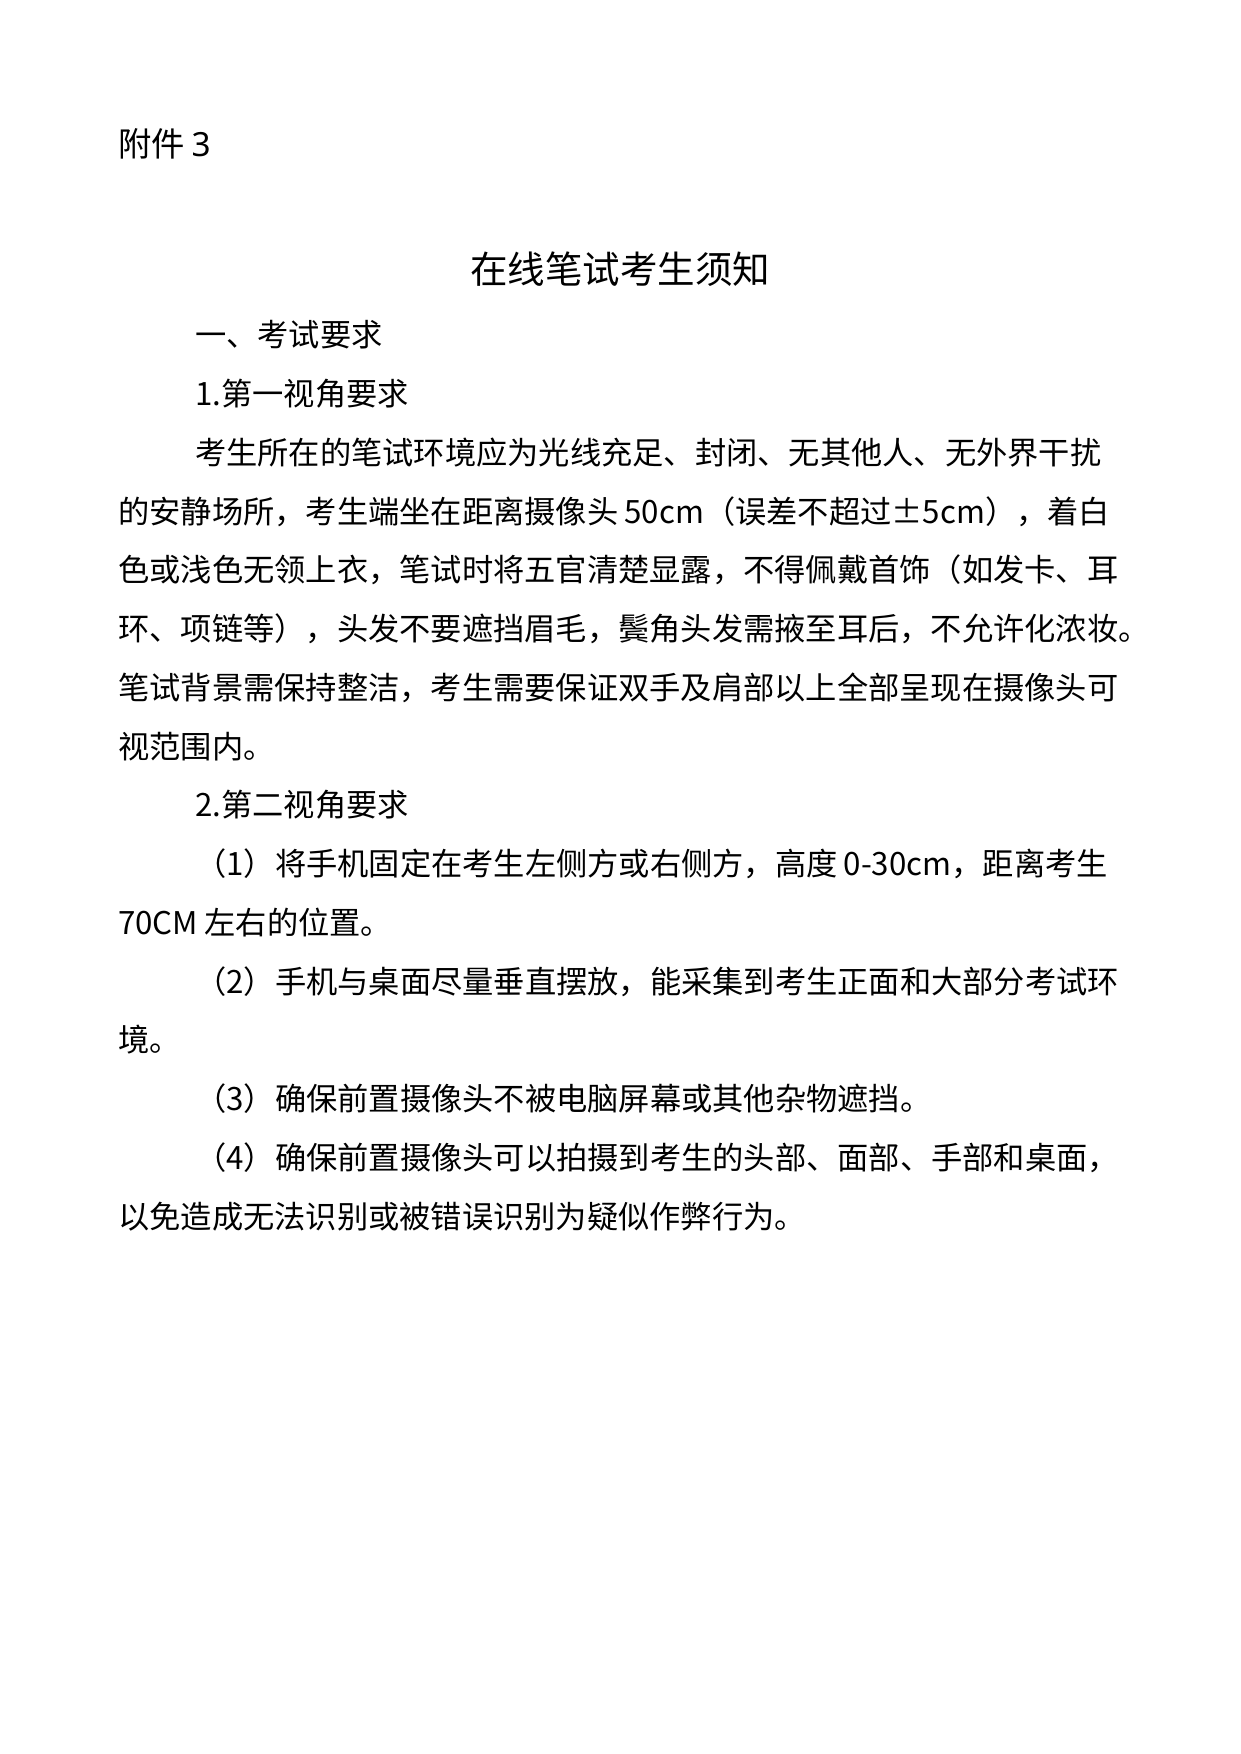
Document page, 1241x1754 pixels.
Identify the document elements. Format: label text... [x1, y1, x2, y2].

text 一、考试要求 [118, 311, 1122, 356]
text （2）手机与桌面尽量垂直摆放，能采集到考生正面和大部分考试环境。 [118, 957, 1122, 1061]
text （3）确保前置摄像头不被电脑屏幕或其他杂物遮挡。 [118, 1074, 1122, 1119]
text （4）确保前置摄像头可以拍摄到考生的头部、面部、手部和桌面，以免造成无法识别或被错误识别为疑似作弊行为。 [118, 1133, 1122, 1237]
text 考生所在的笔试环境应为光线充足、封闭、无其他人、无外界干扰的安静场所，考生端坐在距离摄像头50cm（误差不超过±5cm），着白色或浅色无领上衣，笔试时将五官清楚显露，不得佩戴首饰（如发卡、耳环、项链等），头发不要遮挡眉毛，鬓角头发需掖至耳后，不允许化浓妆。笔试背景需保持整洁，考生需要保证双手及肩部以上全部呈现在摄像头可视范围内。 [118, 428, 1122, 767]
text 2.第二视角要求 [118, 781, 1122, 826]
text （1）将手机固定在考生左侧方或右侧方，高度0-30cm，距离考生70CM左右的位置。 [118, 839, 1122, 943]
text 附件3 [118, 118, 1122, 167]
text 在线笔试考生须知 [118, 240, 1122, 294]
text 1.第一视角要求 [118, 369, 1122, 414]
